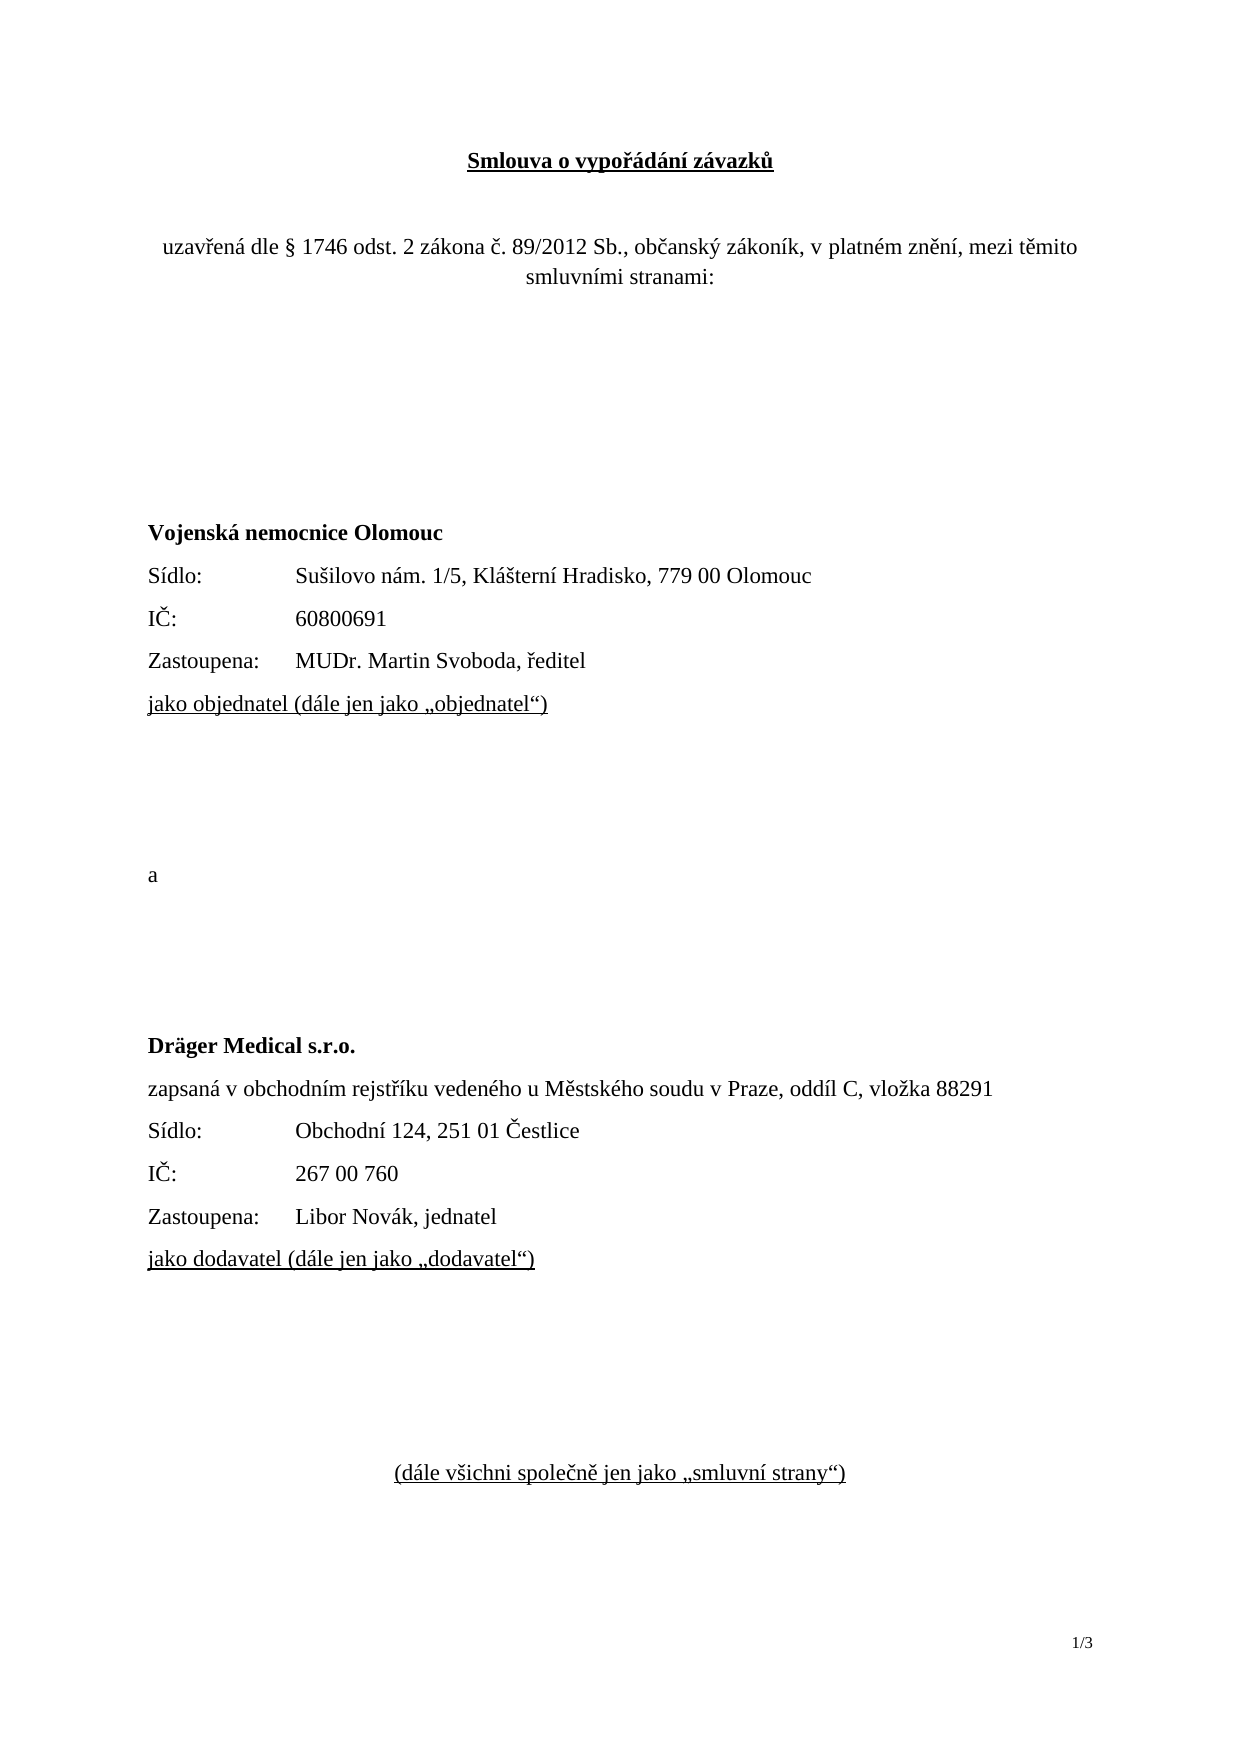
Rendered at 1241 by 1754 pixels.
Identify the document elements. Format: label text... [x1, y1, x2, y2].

list IČ: 267 00 760 [148, 1160, 1093, 1186]
list Sídlo: Sušilovo nám. 1/5, Klášterní Hradisko, 779 00 Olomouc [148, 562, 1093, 588]
list Dräger Medical s.r.o. [148, 1032, 1093, 1058]
list (dále všichni společně jen jako „smluvní strany“) [148, 1459, 1093, 1485]
title Smlouva o vypořádání závazků [148, 148, 1093, 174]
list IČ: 60800691 [148, 605, 1093, 631]
list jako objednatel (dále jen jako „objednatel“) [148, 690, 1093, 717]
list Zastoupena: MUDr. Martin Svoboda, ředitel [148, 648, 1093, 674]
list Sídlo: Obchodní 124, 251 01 Čestlice [148, 1117, 1093, 1144]
list Zastoupena: Libor Novák, jednatel [148, 1203, 1093, 1229]
list Vojenská nemocnice Olomouc [148, 519, 1093, 546]
text uzavřená dle § 1746 odst. 2 zákona č. 89/2012 Sb., občanský zákoník, v platném znění, mezi těmito smluvními stranami: [148, 233, 1093, 289]
list zapsaná v obchodním rejstříku vedeného u Městského soudu v Praze, oddíl C, vložka 88291 [148, 1075, 1093, 1101]
list jako dodavatel (dále jen jako „dodavatel“) [148, 1246, 1093, 1272]
list a [148, 861, 1093, 887]
